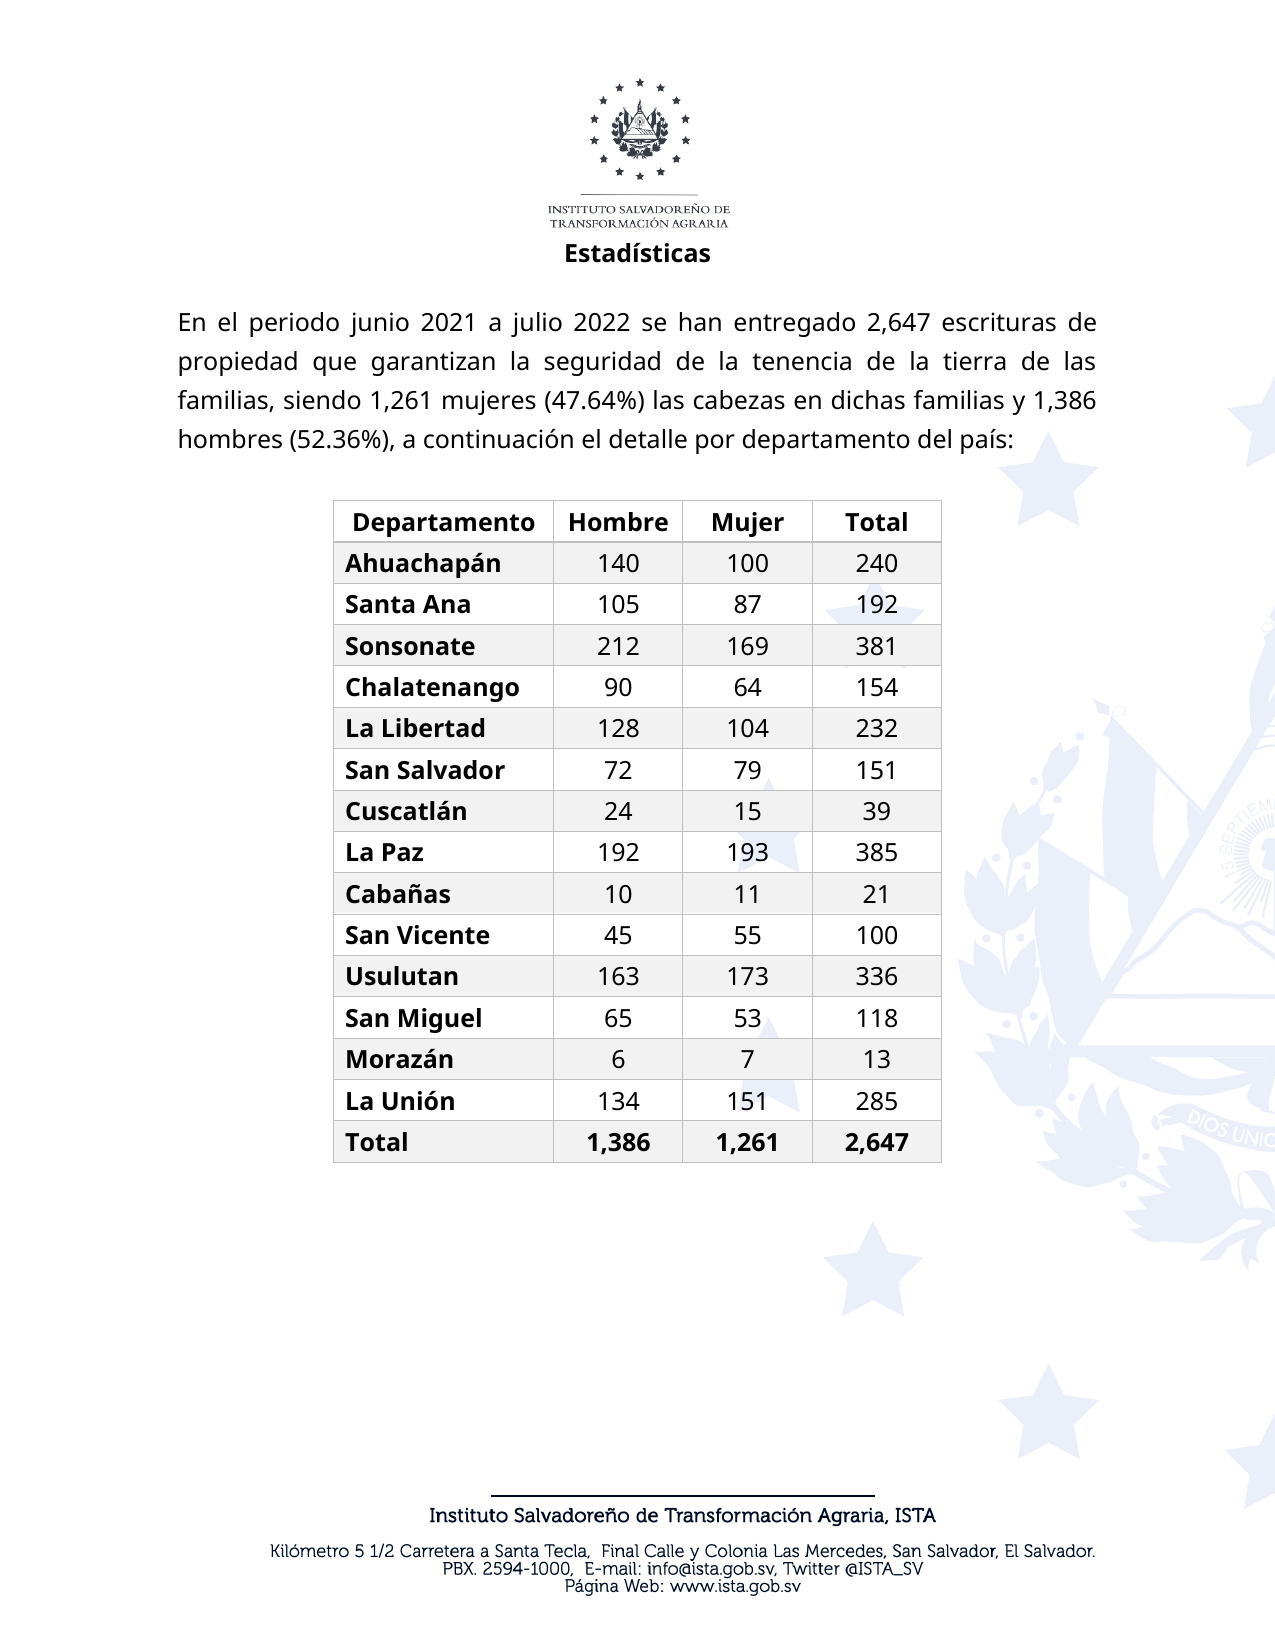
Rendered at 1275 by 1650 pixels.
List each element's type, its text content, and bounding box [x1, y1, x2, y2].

table_cell 192 [813, 584, 941, 624]
table_cell 10 [554, 873, 682, 913]
table_cell 6 [554, 1039, 682, 1079]
table_header Departamento [334, 501, 553, 541]
table_header Hombre [554, 501, 682, 541]
table_cell Chalatenango [334, 666, 553, 707]
table_cell Ahuachapán [334, 543, 553, 583]
table_cell 13 [813, 1039, 941, 1079]
table_cell La Paz [334, 832, 553, 872]
table_cell 169 [683, 625, 812, 665]
table_cell 1,386 [554, 1121, 682, 1162]
table_header Total [813, 501, 941, 541]
table_cell 232 [813, 708, 941, 748]
table_cell Morazán [334, 1039, 553, 1079]
table_cell 163 [554, 956, 682, 996]
table_cell 72 [554, 749, 682, 789]
table_cell Cabañas [334, 873, 553, 913]
table_cell San Vicente [334, 915, 553, 955]
table_cell 7 [683, 1039, 812, 1079]
table_cell 64 [683, 666, 812, 707]
table_cell Cuscatlán [334, 791, 553, 831]
table_header Mujer [683, 501, 812, 541]
table_cell La Libertad [334, 708, 553, 748]
text En el periodo junio 2021 a julio 2022 se han entregado 2,647 escrituras de propiedad que garantizan la seguridad de la tenencia de la tierra de las familias, siendo 1,261 mujeres (47.64%) las cabezas en dichas familias y 1,386 hombres (52.36%), a continuación el detalle por departamento del país: [177, 304, 1098, 456]
table_cell 193 [683, 832, 812, 872]
table_cell 285 [813, 1080, 941, 1120]
table_cell 45 [554, 915, 682, 955]
table_cell 118 [813, 997, 941, 1038]
table_cell 79 [683, 749, 812, 789]
table_cell 128 [554, 708, 682, 748]
table_cell 11 [683, 873, 812, 913]
table_cell 105 [554, 584, 682, 624]
table_cell 154 [813, 666, 941, 707]
table_cell 1,261 [683, 1121, 812, 1162]
table_cell 240 [813, 543, 941, 583]
table_cell 151 [683, 1080, 812, 1120]
table_cell 336 [813, 956, 941, 996]
table_cell Santa Ana [334, 584, 553, 624]
table_cell 100 [813, 915, 941, 955]
table_cell 21 [813, 873, 941, 913]
table_cell Total [334, 1121, 553, 1162]
table_cell 55 [683, 915, 812, 955]
table_cell Sonsonate [334, 625, 553, 665]
table_cell Usulutan [334, 956, 553, 996]
text Estadísticas [177, 236, 1098, 270]
table_cell 381 [813, 625, 941, 665]
table_cell 87 [683, 584, 812, 624]
table_cell La Unión [334, 1080, 553, 1120]
table_cell 140 [554, 543, 682, 583]
picture [542, 73, 733, 237]
table_cell 134 [554, 1080, 682, 1120]
table_cell 65 [554, 997, 682, 1038]
table_cell San Salvador [334, 749, 553, 789]
table_cell 173 [683, 956, 812, 996]
table_cell 39 [813, 791, 941, 831]
table_cell 15 [683, 791, 812, 831]
table_cell 53 [683, 997, 812, 1038]
table_cell 24 [554, 791, 682, 831]
table_cell 100 [683, 543, 812, 583]
table_cell 90 [554, 666, 682, 707]
table_cell San Miguel [334, 997, 553, 1038]
table_cell 2,647 [813, 1121, 941, 1162]
table_cell 212 [554, 625, 682, 665]
table_cell 385 [813, 832, 941, 872]
table_cell 192 [554, 832, 682, 872]
table_cell 151 [813, 749, 941, 789]
picture [267, 1491, 1098, 1598]
table_cell 104 [683, 708, 812, 748]
